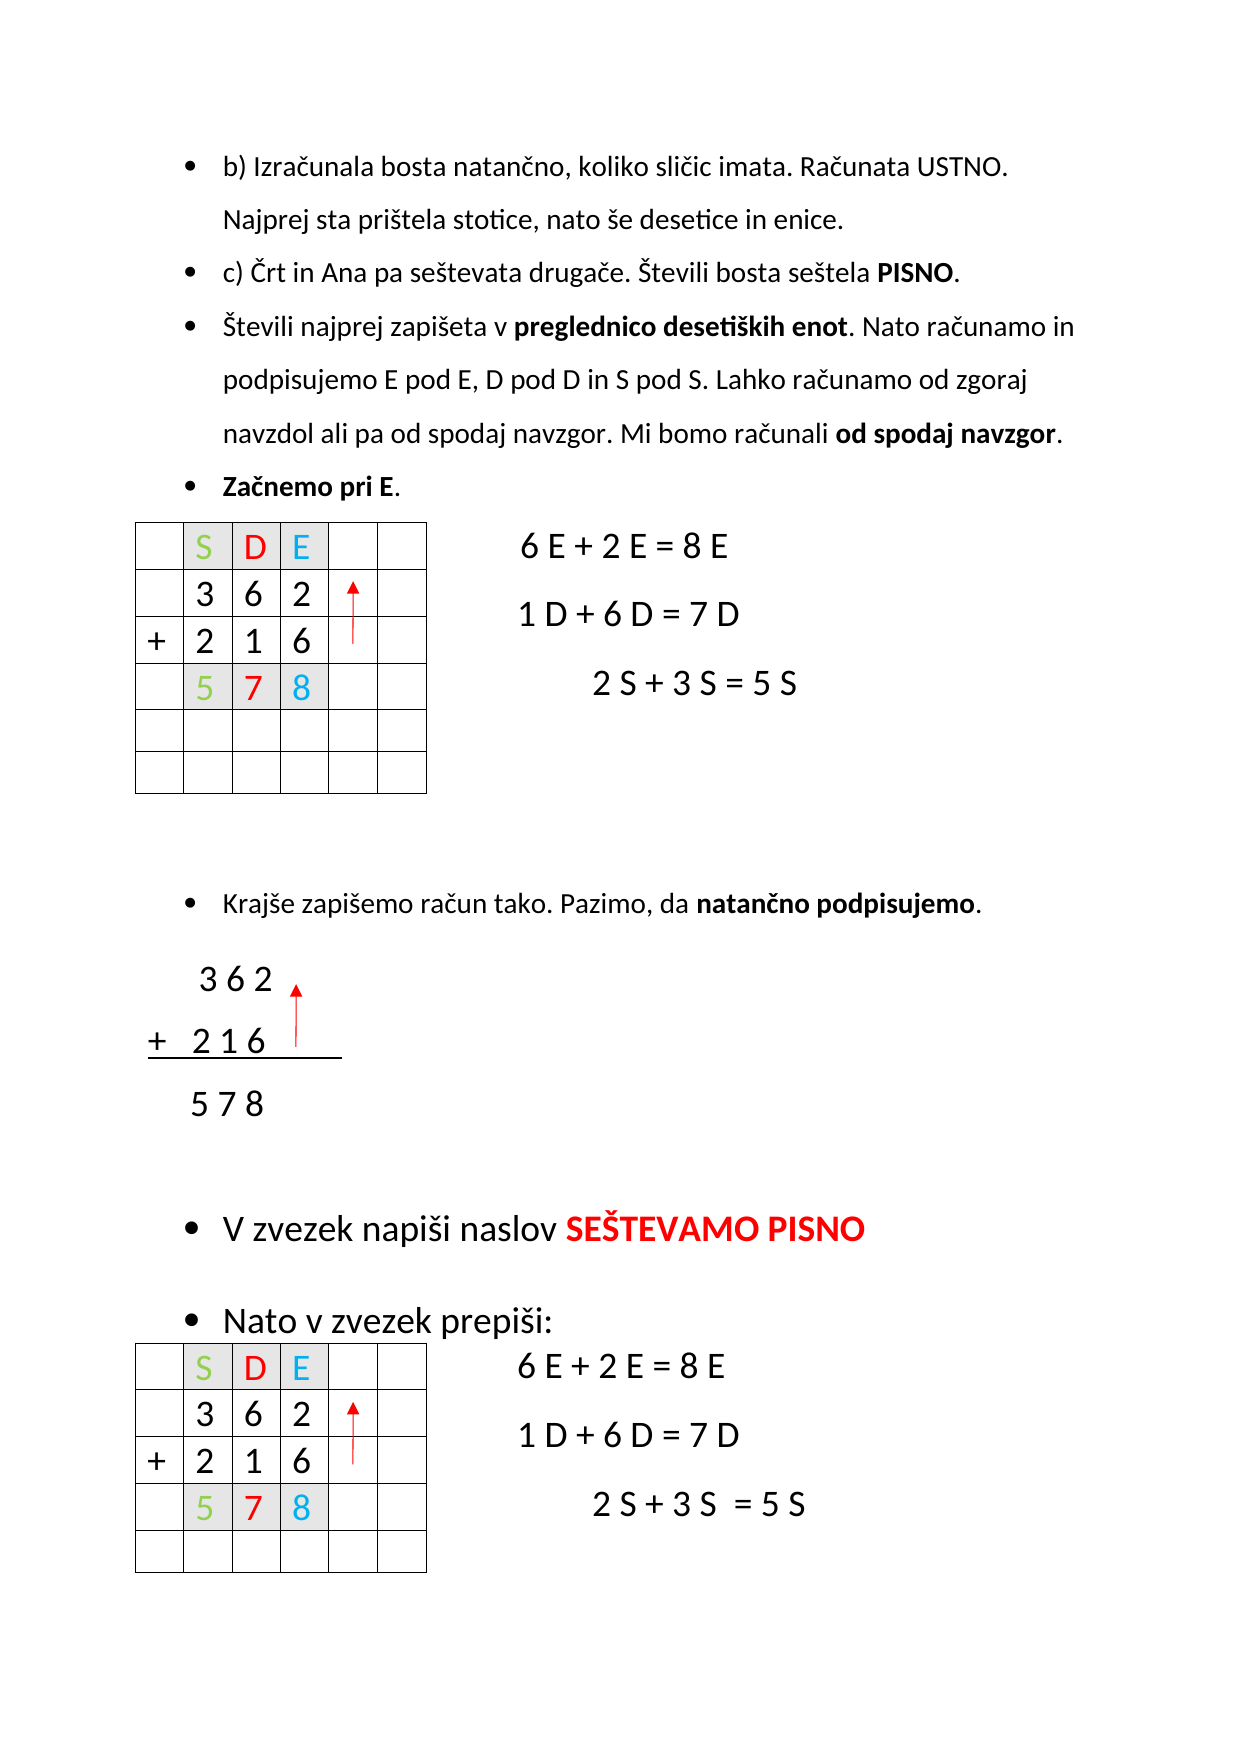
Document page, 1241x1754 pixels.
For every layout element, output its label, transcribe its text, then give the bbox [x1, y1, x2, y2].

table_cell [233, 752, 280, 793]
table_header [136, 1344, 183, 1389]
table_cell 2 [184, 617, 232, 662]
table_cell [281, 752, 328, 793]
table_cell [329, 752, 377, 793]
table_cell [329, 1484, 377, 1530]
table_cell 1 [233, 1437, 280, 1483]
text 3 6 2 [148, 955, 1093, 1001]
table_header D [233, 1344, 280, 1389]
table_header E [281, 523, 328, 569]
table_cell 2 [281, 570, 328, 616]
list Nato v zvezek prepiši: [185, 1297, 1093, 1342]
table_cell 3 [184, 570, 232, 616]
table_cell 2 [184, 1437, 232, 1483]
table_cell 6 [233, 1390, 280, 1436]
table_cell [233, 710, 280, 751]
table_cell + [136, 1437, 183, 1483]
table_cell 6 [281, 617, 328, 662]
table_cell 8 [281, 664, 328, 709]
table_header [329, 1344, 377, 1389]
table_cell [329, 570, 377, 616]
table_cell [136, 664, 183, 709]
table_cell [136, 1484, 183, 1530]
table_cell [136, 752, 183, 793]
table_cell [329, 1390, 377, 1436]
table_cell [378, 664, 426, 709]
table_cell [281, 710, 328, 751]
table_cell 5 [184, 1484, 232, 1530]
list 2 S + 3 S = 5 S [427, 1480, 1093, 1526]
table_cell [378, 1390, 426, 1436]
table_cell [329, 1437, 377, 1483]
table_header [378, 523, 426, 569]
table_cell + [136, 617, 183, 662]
table_header [329, 523, 377, 569]
table_cell [136, 1531, 183, 1572]
list b) Izračunala bosta natančno, koliko sličic imata. Računata USTNO. Najprej sta prištela stotice, nato še desetice in enice. [185, 148, 1093, 237]
table_header S [184, 523, 232, 569]
table_cell [281, 1531, 328, 1572]
table_cell [329, 710, 377, 751]
list c) Črt in Ana pa seštevata drugače. Števili bosta seštela PISNO. [185, 254, 1093, 290]
table_cell [136, 710, 183, 751]
table_cell 3 [184, 1390, 232, 1436]
table_cell [329, 617, 377, 662]
table_cell [378, 1437, 426, 1483]
text 5 7 8 [148, 1080, 1093, 1126]
table_header D [233, 523, 280, 569]
table_cell [184, 710, 232, 751]
table_cell [378, 710, 426, 751]
table_cell [378, 1484, 426, 1530]
table_cell 7 [233, 664, 280, 709]
list 1 D + 6 D = 7 D [427, 590, 1093, 636]
table_cell [329, 664, 377, 709]
table_cell 6 [233, 570, 280, 616]
table_cell 7 [233, 1484, 280, 1530]
table_header [136, 523, 183, 569]
list 6 E + 2 E = 8 E [427, 1342, 1093, 1388]
list 6 E + 2 E = 8 E [427, 522, 1093, 567]
list V zvezek napiši naslov SEŠTEVAMO PISNO [185, 1205, 1093, 1251]
table_cell [378, 752, 426, 793]
table_cell 2 [281, 1390, 328, 1436]
table_cell 8 [281, 1484, 328, 1530]
table_cell [378, 617, 426, 662]
list 2 S + 3 S = 5 S [427, 659, 1093, 705]
table_cell [233, 1531, 280, 1572]
list Krajše zapišemo račun tako. Pazimo, da natančno podpisujemo. [185, 885, 1093, 920]
table_cell 6 [281, 1437, 328, 1483]
table_cell [136, 570, 183, 616]
table_cell [184, 752, 232, 793]
table_cell [136, 1390, 183, 1436]
table_header E [281, 1344, 328, 1389]
table_cell [378, 570, 426, 616]
list 1 D + 6 D = 7 D [427, 1411, 1093, 1457]
table_cell 5 [184, 664, 232, 709]
list Števili najprej zapišeta v preglednico desetiških enot. Nato računamo in podpisujemo E pod E, D pod D in S pod S. Lahko računamo od zgoraj navzdol ali pa od spodaj navzgor. Mi bomo računali od spodaj navzgor. [185, 308, 1093, 450]
list Začnemo pri E. [185, 468, 1093, 504]
table_header S [184, 1344, 232, 1389]
text + 2 1 6 [148, 1017, 1093, 1063]
table_cell 1 [233, 617, 280, 662]
table_header [378, 1344, 426, 1389]
table_cell [184, 1531, 232, 1572]
table_cell [329, 1531, 377, 1572]
table_cell [378, 1531, 426, 1572]
